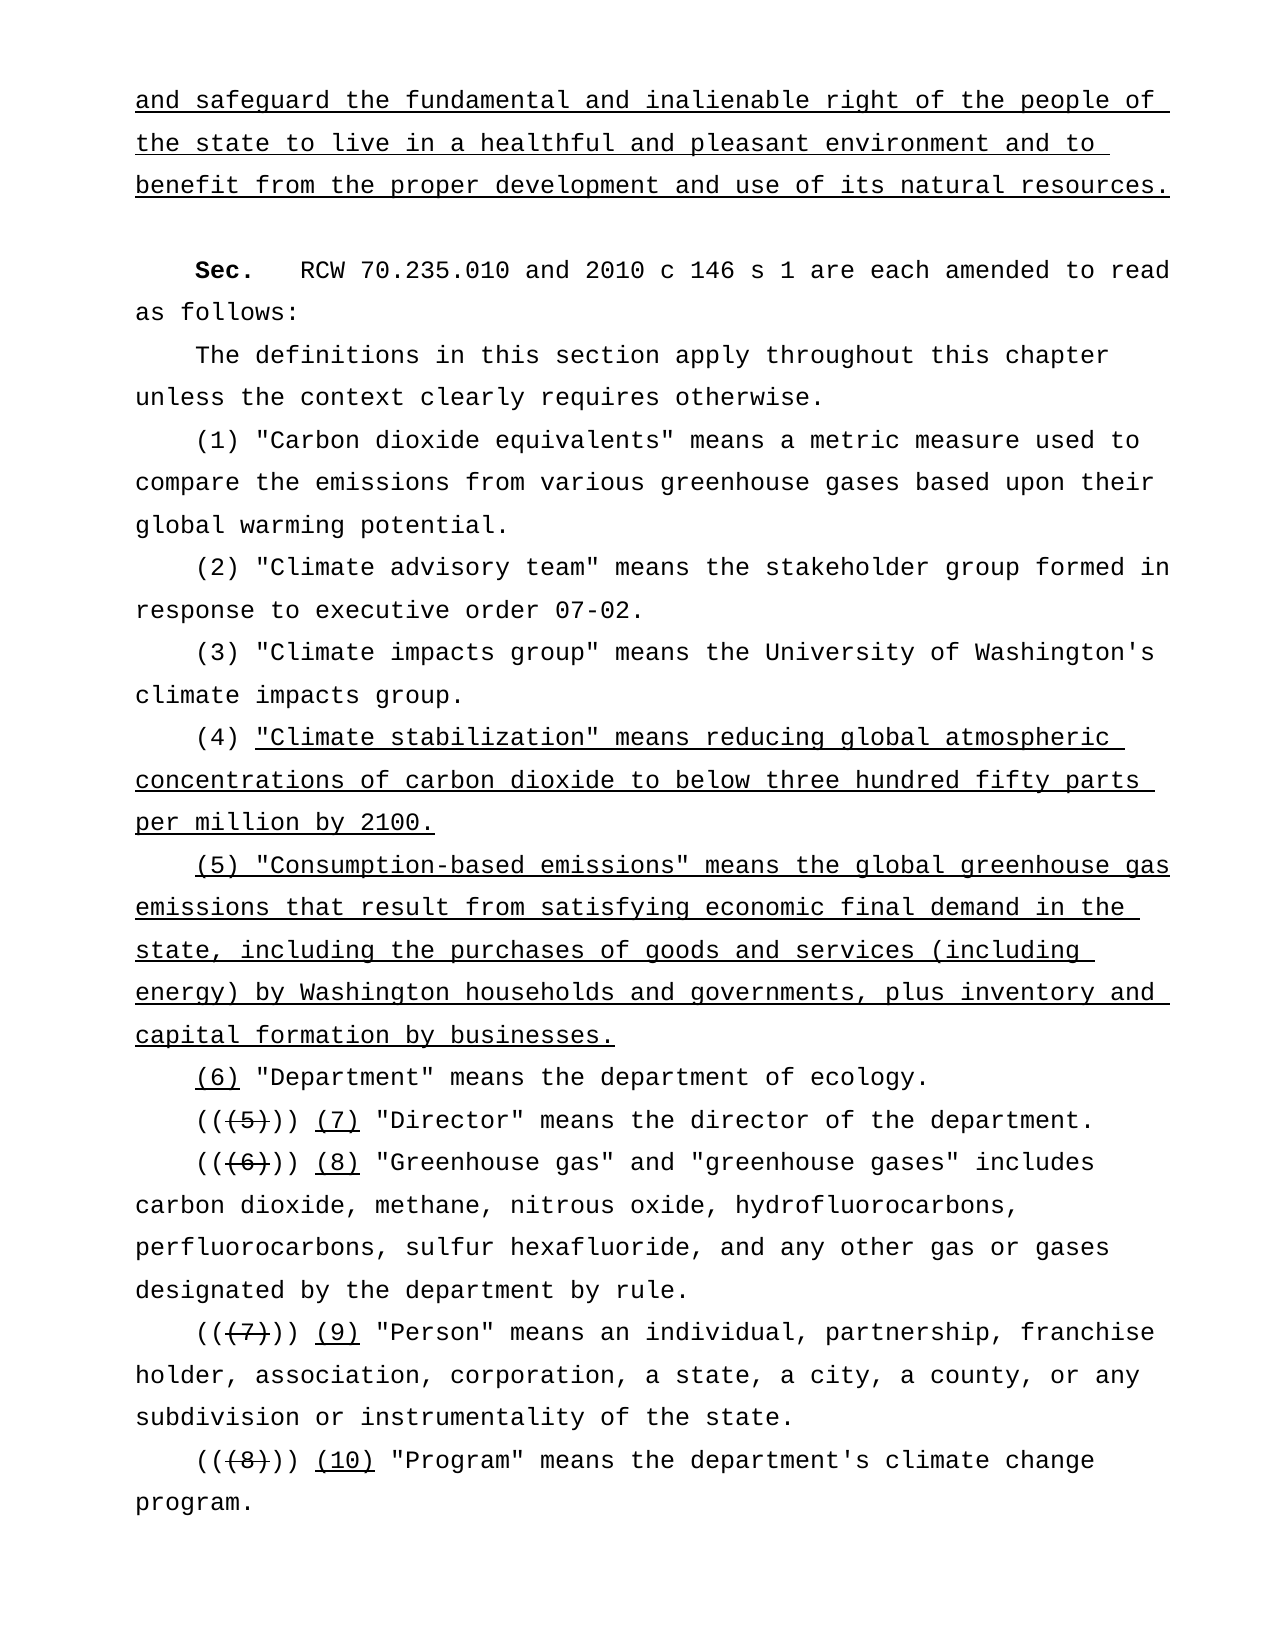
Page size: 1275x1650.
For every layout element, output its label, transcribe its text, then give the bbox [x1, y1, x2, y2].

text (1) "Carbon dioxide equivalents" means a metric measure used to compare the emissions from various greenhouse gases based upon their global warming potential. [135, 414, 1170, 542]
text (((7))) (9) "Person" means an individual, partnership, franchise holder, association, corporation, a state, a city, a county, or any subdivision or instrumentality of the state. [135, 1307, 1170, 1434]
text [135, 113, 1170, 196]
text (2) "Climate advisory team" means the stakeholder group formed in response to executive order 07-02. [135, 542, 1170, 627]
text (3) "Climate impacts group" means the University of Washington's climate impacts group. [135, 627, 1170, 712]
text (((6))) (8) "Greenhouse gas" and "greenhouse gases" includes carbon dioxide, methane, nitrous oxide, hydrofluorocarbons, perfluorocarbons, sulfur hexafluoride, and any other gas or gases designated by the department by rule. [135, 1137, 1170, 1307]
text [135, 75, 1170, 111]
text (5) "Consumption-based emissions" means the global greenhouse gas emissions that result from satisfying economic final demand in the state, including the purchases of goods and services (including energy) by Washington households and governments, plus inventory and capital formation by businesses. [135, 839, 1170, 1003]
text (6) "Department" means the department of ecology. [135, 1052, 1170, 1094]
text (((8))) (10) "Program" means the department's climate change program. [135, 1434, 1170, 1519]
text (((5))) (7) "Director" means the director of the department. [135, 1094, 1170, 1137]
text (4) "Climate stabilization" means reducing global atmospheric concentrations of carbon dioxide to below three hundred fifty parts per million by 2100. [135, 712, 1170, 839]
text The definitions in this section apply throughout this chapter unless the context clearly requires otherwise. [135, 329, 1170, 414]
text (5) "Consumption-based emissions" means the global greenhouse gas emissions that result from satisfying economic final demand in the state, including the purchases of goods and services (including energy) by Washington households and governments, plus inventory and capital formation by businesses. [135, 1005, 1170, 1052]
text Sec. RCW 70.235.010 and 2010 c 146 s 1 are each amended to read as follows: [135, 244, 1170, 329]
